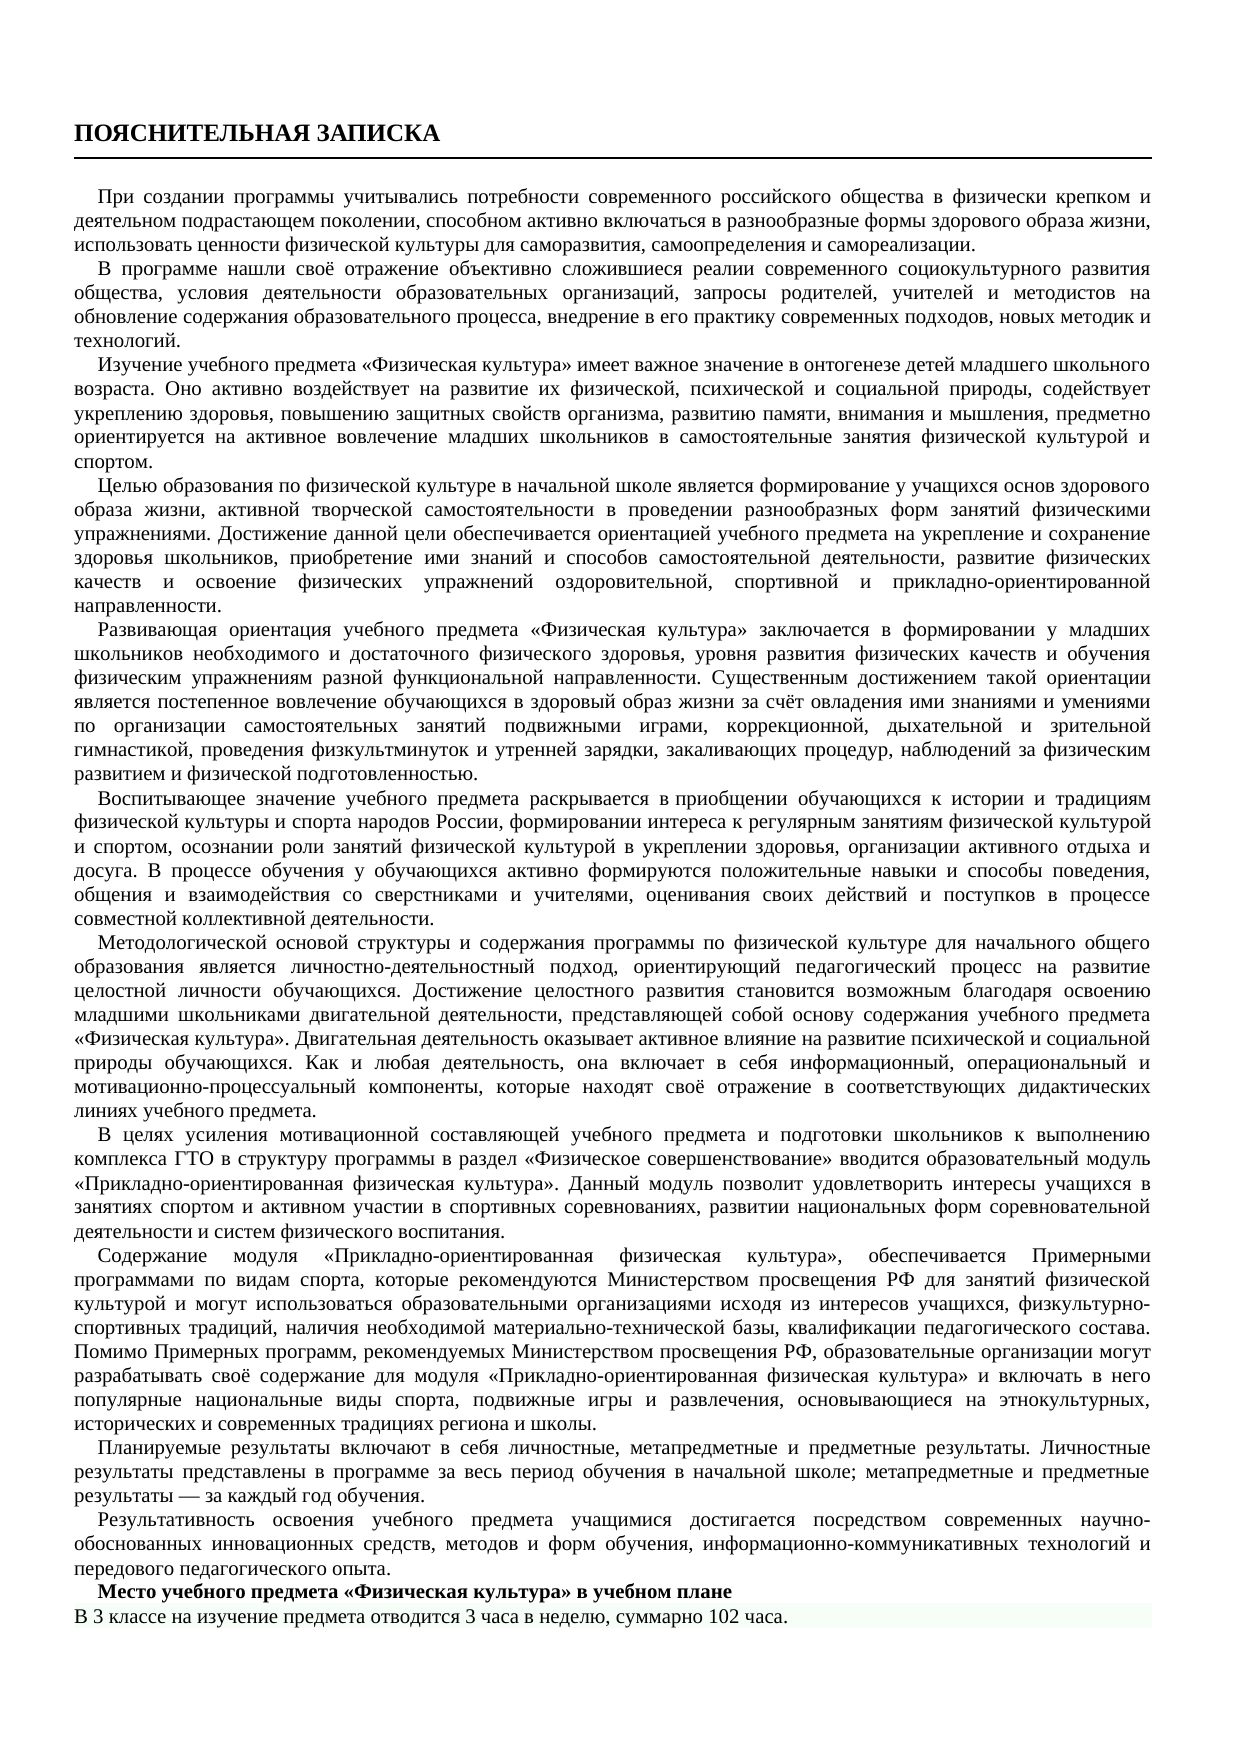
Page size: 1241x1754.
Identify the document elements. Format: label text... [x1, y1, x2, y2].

text В целях усиления мотивационной составляющей учебного предмета и подготовки школьников к выполнению комплекса ГТО в структуру программы в раздел «Физическое совершенствование» вводится образовательный модуль «Прикладно-ориентированная физическая культура». Данный модуль позволит удовлетворить интересы учащихся в занятиях спортом и активном участии в спортивных соревнованиях, развитии национальных форм соревновательной деятельности и систем физического воспитания. [74, 1122, 1152, 1243]
text В программе нашли своё отражение объективно сложившиеся реалии современного социокультурного развития общества, условия деятельности образовательных организаций, запросы родителей, учителей и методистов на обновление содержания образовательного процесса, внедрение в его практику современных подходов, новых методик и технологий. [74, 256, 1152, 352]
text При создании программы учитывались потребности современного российского общества в физически крепком и деятельном подрастающем поколении, способном активно включаться в разнообразные формы здорового образа жизни, использовать ценности физической культуры для саморазвития, самоопределения и самореализации. [74, 184, 1152, 256]
text ПОЯСНИТЕЛЬНАЯ ЗАПИСКА [74, 118, 1152, 157]
text Развивающая ориентация учебного предмета «Физическая культура» заключается в формировании у младших школьников необходимого и достаточного физического здоровья, уровня развития физических качеств и обучения физическим упражнениям разной функциональной направленности. Существенным достижением такой ориентации является постепенное вовлечение обучающихся в здоровый образ жизни за счёт овладения ими знаниями и умениями по организации самостоятельных занятий подвижными играми, коррекционной, дыхательной и зрительной гимнастикой, проведения физкультминуток и утренней зарядки, закаливающих процедур, наблюдений за физическим развитием и физической подготовленностью. [74, 617, 1152, 785]
text Содержание модуля «Прикладно-ориентированная физическая культура», обеспечивается Примерными программами по видам спорта, которые рекомендуются Министерством просвещения РФ для занятий физической культурой и могут использоваться образовательными организациями исходя из интересов учащихся, физкультурно-спортивных традиций, наличия необходимой материально-технической базы, квалификации педагогического состава. Помимо Примерных программ, рекомендуемых Министерством просвещения РФ, образовательные организации могут разрабатывать своё содержание для модуля «Прикладно-ориентированная физическая культура» и включать в него популярные национальные виды спорта, подвижные игры и развлечения, основывающиеся на этнокультурных, исторических и современных традициях региона и школы. [74, 1243, 1152, 1435]
text Методологической основой структуры и содержания программы по физической культуре для начального общего образования является личностно-деятельностный подход, ориентирующий педагогический процесс на развитие целостной личности обучающихся. Достижение целостного развития становится возможным благодаря освоению младшими школьниками двигательной деятельности, представляющей собой основу содержания учебного предмета «Физическая культура». Двигательная деятельность оказывает активное влияние на развитие психической и социальной природы обучающихся. Как и любая деятельность, она включает в себя информационный, операциональный и мотивационно-процессуальный компоненты, которые находят своё отражение в соответствующих дидактических линиях учебного предмета. [74, 930, 1152, 1122]
text Изучение учебного предмета «Физическая культура» имеет важное значение в онтогенезе детей младшего школьного возраста. Оно активно воздействует на развитие их физической, психической и социальной природы, содействует укреплению здоровья, повышению защитных свойств организма, развитию памяти, внимания и мышления, предметно ориентируется на активное вовлечение младших школьников в самостоятельные занятия физической культурой и спортом. [74, 352, 1152, 473]
text Воспитывающее значение учебного предмета раскрывается в приобщении обучающихся к истории и традициям физической культуры и спорта народов России, формировании интереса к регулярным занятиям физической культурой и спортом, осознании роли занятий физической культурой в укреплении здоровья, организации активного отдыха и досуга. В процессе обучения у обучающихся активно формируются положительные навыки и способы поведения, общения и взаимодействия со сверстниками и учителями, оценивания своих действий и поступков в процессе совместной коллективной деятельности. [74, 785, 1152, 930]
text Результативность освоения учебного предмета учащимися достигается посредством современных научно-обоснованных инновационных средств, методов и форм обучения, информационно-коммуникативных технологий и передового педагогического опыта. [74, 1507, 1152, 1579]
text Место учебного предмета «Физическая культура» в учебном плане [74, 1579, 1152, 1603]
text Целью образования по физической культуре в начальной школе является формирование у учащихся основ здорового образа жизни, активной творческой самостоятельности в проведении разнообразных форм занятий физическими упражнениями. Достижение данной цели обеспечивается ориентацией учебного предмета на укрепление и сохранение здоровья школьников, приобретение ими знаний и способов самостоятельной деятельности, развитие физических качеств и освоение физических упражнений оздоровительной, спортивной и прикладно-ориентированной направленности. [74, 473, 1152, 617]
text Планируемые результаты включают в себя личностные, метапредметные и предметные результаты. Личностные результаты представлены в программе за весь период обучения в начальной школе; метапредметные и предметные результаты — за каждый год обучения. [74, 1435, 1152, 1507]
text В 3 классе на изучение предмета отводится 3 часа в неделю, суммарно 102 часа. [74, 1603, 1152, 1628]
